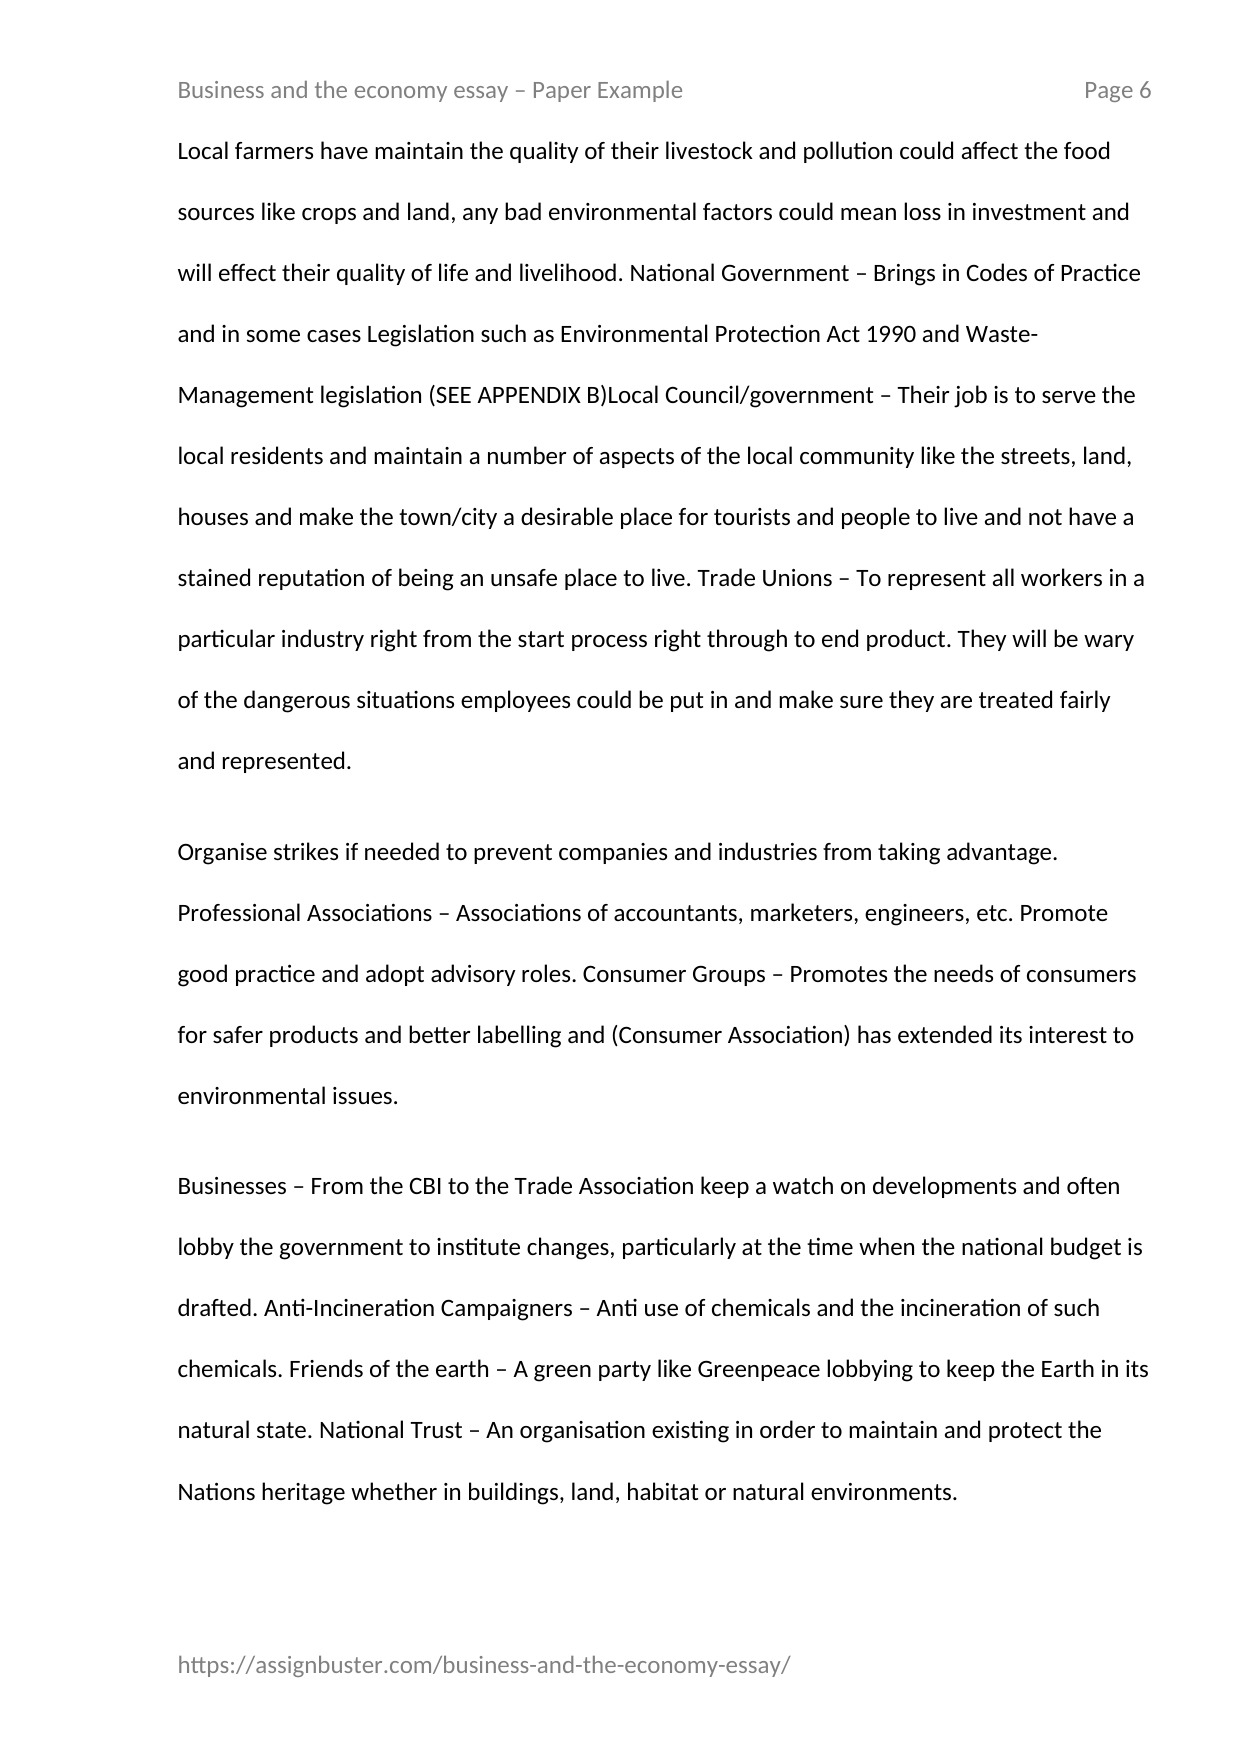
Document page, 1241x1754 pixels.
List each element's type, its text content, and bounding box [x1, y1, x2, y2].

text Businesses – From the CBI to the Trade Association keep a watch on developments and often lobby the government to institute changes, particularly at the time when the national budget is drafted. Anti-Incineration Campaigners – Anti use of chemicals and the incineration of such chemicals. Friends of the earth – A green party like Greenpeace lobbying to keep the Earth in its natural state. National Trust – An organisation existing in order to maintain and protect the Nations heritage whether in buildings, land, habitat or natural environments. [177, 1170, 1152, 1506]
text Organise strikes if needed to prevent companies and industries from taking advantage. Professional Associations – Associations of accountants, marketers, engineers, etc. Promote good practice and adopt advisory roles. Consumer Groups – Promotes the needs of consumers for safer products and better labelling and (Consumer Association) has extended its interest to environmental issues. [177, 836, 1152, 1110]
text Local farmers have maintain the quality of their livestock and pollution could affect the food sources like crops and land, any bad environmental factors could mean loss in investment and will effect their quality of life and livelihood. National Government – Brings in Codes of Practice and in some cases Legislation such as Environmental Protection Act 1990 and Waste-Management legislation (SEE APPENDIX B)Local Council/government – Their job is to serve the local residents and maintain a number of aspects of the local community like the streets, land, houses and make the town/city a desirable place for tourists and people to live and not have a stained reputation of being an unsafe place to live. Trade Unions – To represent all workers in a particular industry right from the start process right through to end product. They will be wary of the dangerous situations employees could be put in and make sure they are treated fairly and represented. [177, 135, 1152, 776]
